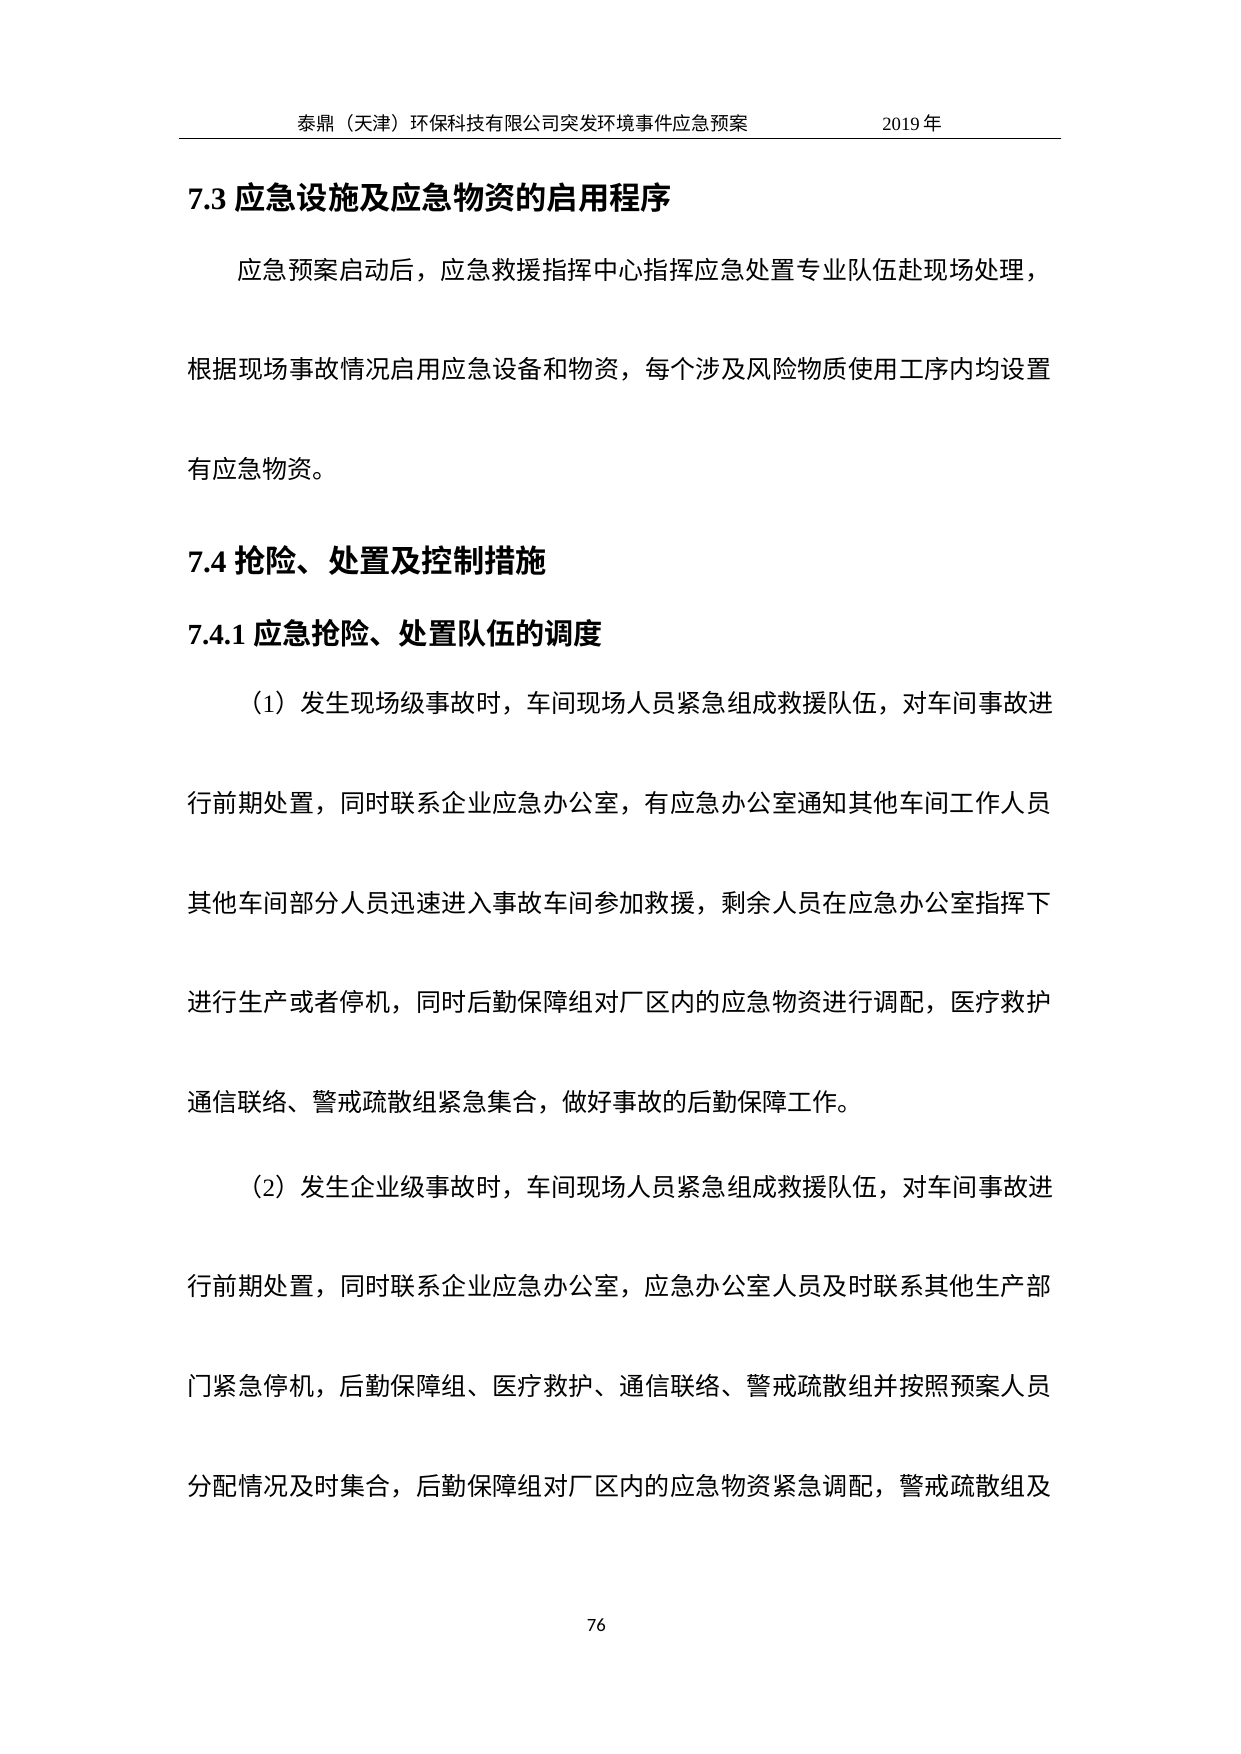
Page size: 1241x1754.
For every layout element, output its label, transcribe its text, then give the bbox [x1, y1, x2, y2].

subtitle 7.3 应急设施及应急物资的启用程序 [187, 162, 1053, 229]
text 应急预案启动后，应急救援指挥中心指挥应急处置专业队伍赴现场处理，根据现场事故情况启用应急设备和物资，每个涉及风险物质使用工序内均设置有应急物资。 [187, 235, 1053, 501]
subtitle 7.4.1 应急抢险、处置队伍的调度 [187, 598, 1053, 664]
text （1）发生现场级事故时，车间现场人员紧急组成救援队伍，对车间事故进行前期处置，同时联系企业应急办公室，有应急办公室通知其他车间工作人员，其他车间部分人员迅速进入事故车间参加救援，剩余人员在应急办公室指挥下进行生产或者停机，同时后勤保障组对厂区内的应急物资进行调配，医疗救护、通信联络、警戒疏散组紧急集合，做好事故的后勤保障工作。 [187, 669, 1053, 1134]
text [187, 1152, 1053, 1518]
subtitle 7.4 抢险、处置及控制措施 [187, 525, 1053, 592]
